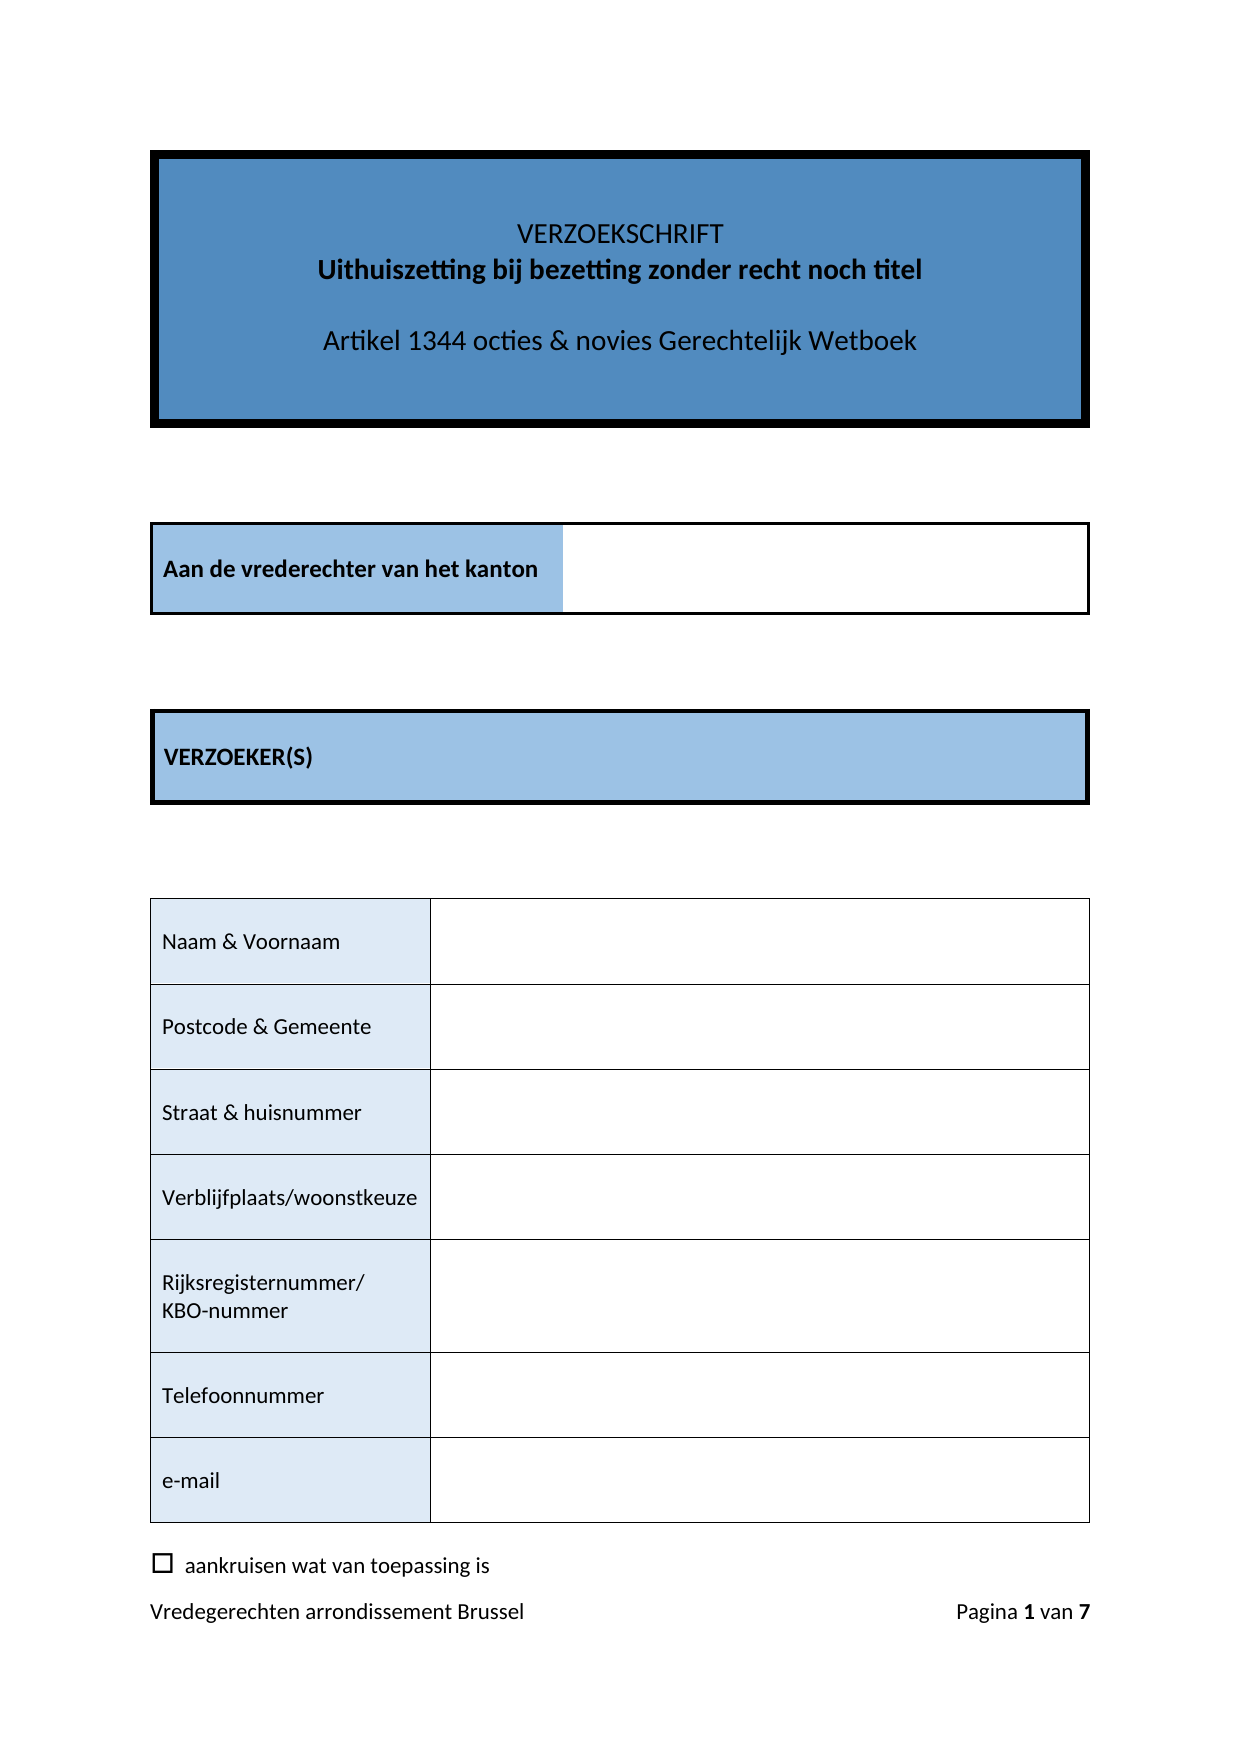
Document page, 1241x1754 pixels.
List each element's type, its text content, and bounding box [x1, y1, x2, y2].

table_cell Rijksregisternummer/ KBO-nummer [151, 1240, 430, 1352]
table_cell Verblijfplaats/woonstkeuze [151, 1155, 430, 1239]
table_header Aan de vrederechter van het kanton [153, 525, 563, 612]
table_header [563, 525, 1087, 612]
table_cell [431, 1353, 1089, 1437]
table_header VERZOEKER(S) [155, 713, 1085, 800]
table_header Naam & Voornaam [151, 899, 430, 983]
table_cell [431, 1155, 1089, 1239]
table_header VERZOEKSCHRIFT Uithuiszetting bij bezetting zonder recht noch titel Artikel 1344 octies & novies Gerechtelijk Wetboek [159, 159, 1081, 419]
table_cell [431, 1438, 1089, 1522]
table_cell [431, 1240, 1089, 1352]
table_cell Postcode & Gemeente [151, 985, 430, 1068]
table_cell [431, 985, 1089, 1068]
table_cell Telefoonnummer [151, 1353, 430, 1437]
table_header [431, 899, 1089, 983]
table_cell [431, 1070, 1089, 1154]
table_cell e-mail [151, 1438, 430, 1522]
table_cell Straat & huisnummer [151, 1070, 430, 1154]
